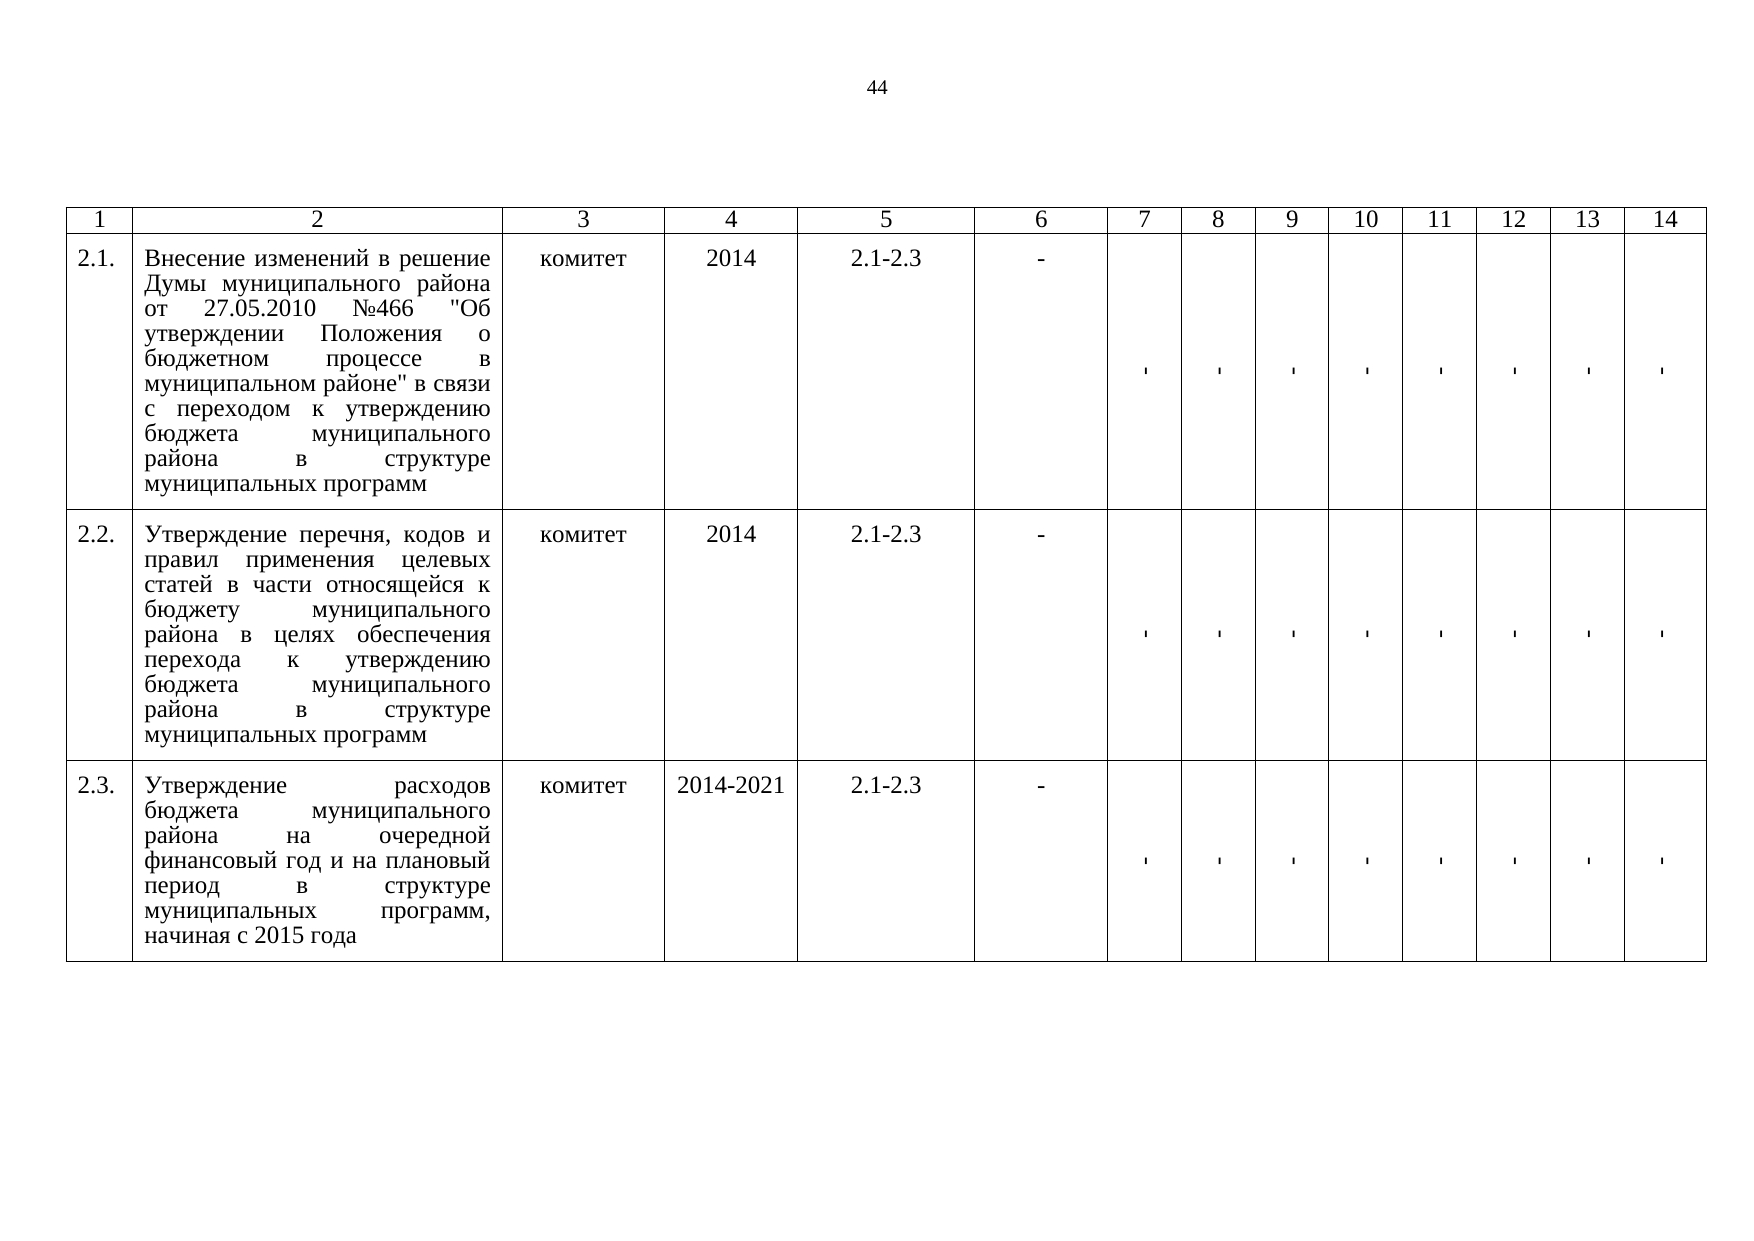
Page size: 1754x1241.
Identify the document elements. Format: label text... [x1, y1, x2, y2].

table_cell - [975, 510, 1107, 760]
table_cell - [1551, 761, 1624, 961]
table_header 13 [1551, 208, 1624, 233]
table_cell - [1108, 761, 1181, 961]
table_cell 2014-2021 [665, 761, 797, 961]
table_cell - [975, 234, 1107, 509]
table_cell 2.3. [67, 761, 132, 961]
table_cell 2014 [665, 510, 797, 760]
table_cell - [1256, 234, 1328, 509]
table_cell 2.1. [67, 234, 132, 509]
table_header 11 [1403, 208, 1476, 233]
table_cell - [1403, 510, 1476, 760]
table_header 2 [133, 208, 502, 233]
table_header 4 [665, 208, 797, 233]
table_cell - [1625, 761, 1706, 961]
table_cell - [1477, 510, 1550, 760]
table_cell - [1625, 234, 1706, 509]
table_cell комитет [503, 761, 664, 961]
table_cell Утверждение перечня, кодов и правил применения целевых статей в части относящейся к бюджету муниципального района в целях обеспечения перехода к утверждению бюджета муниципального района в структуре муниципальных программ [133, 510, 502, 760]
table_cell - [1329, 510, 1402, 760]
table_cell - [1182, 761, 1255, 961]
table_cell - [1108, 234, 1181, 509]
table_cell 2.2. [67, 510, 132, 760]
table_cell - [1551, 234, 1624, 509]
table_cell - [1551, 510, 1624, 760]
table_cell - [1403, 234, 1476, 509]
table_header 7 [1108, 208, 1181, 233]
table_header 12 [1477, 208, 1550, 233]
table_cell - [1329, 761, 1402, 961]
table_header 5 [798, 208, 974, 233]
table_cell 2014 [665, 234, 797, 509]
table_cell Внесение изменений в решение Думы муниципального района от 27.05.2010 №466 "Об утверждении Положения о бюджетном процессе в муниципальном районе" в связи с переходом к утверждению бюджета муниципального района в структуре муниципальных программ [133, 234, 502, 509]
table_cell - [1182, 510, 1255, 760]
table_cell - [1182, 234, 1255, 509]
table_header 3 [503, 208, 664, 233]
table_cell 2.1-2.3 [798, 761, 974, 961]
table_cell 2.1-2.3 [798, 234, 974, 509]
table_cell - [1477, 234, 1550, 509]
table_cell комитет [503, 510, 664, 760]
table_cell - [1625, 510, 1706, 760]
table_cell - [975, 761, 1107, 961]
table_cell Утверждение расходов бюджета муниципального района на очередной финансовый год и на плановый период в структуре муниципальных программ, начиная с 2015 года [133, 761, 502, 961]
table_header 6 [975, 208, 1107, 233]
table_header 8 [1182, 208, 1255, 233]
table_header 1 [67, 208, 132, 233]
table_header 10 [1329, 208, 1402, 233]
table_header 9 [1256, 208, 1328, 233]
table_cell - [1403, 761, 1476, 961]
table_cell - [1256, 510, 1328, 760]
table_cell - [1256, 761, 1328, 961]
table_cell - [1329, 234, 1402, 509]
table_cell комитет [503, 234, 664, 509]
table_cell - [1477, 761, 1550, 961]
table_header 14 [1625, 208, 1706, 233]
table_cell 2.1-2.3 [798, 510, 974, 760]
table_cell - [1108, 510, 1181, 760]
